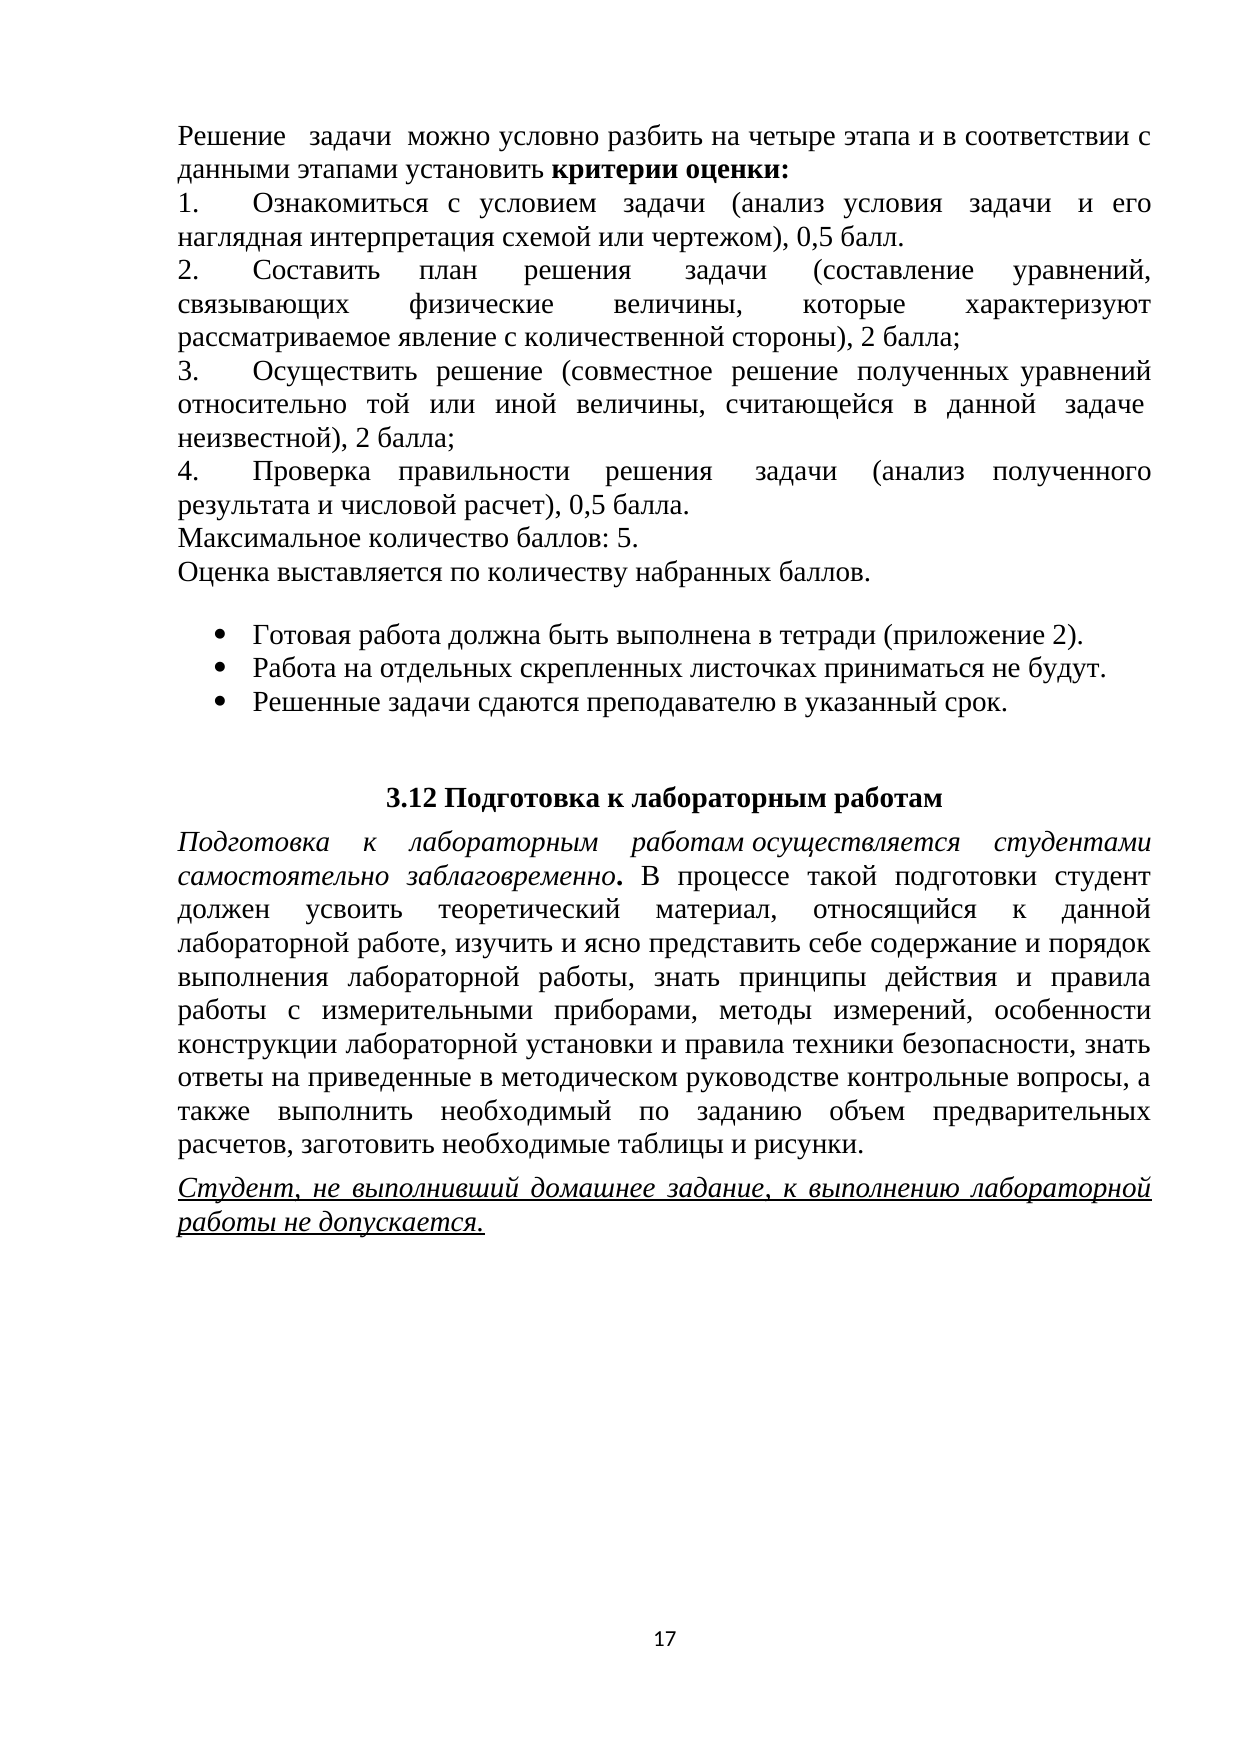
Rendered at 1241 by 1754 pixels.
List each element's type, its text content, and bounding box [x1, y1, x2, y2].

list Решенные задачи сдаются преподавателю в указанный срок. [215, 684, 1152, 718]
text Студент, не выполнивший домашнее задание, к выполнению лабораторной работы не допускается. [177, 1170, 1152, 1199]
text Решение задачи можно условно разбить на четыре этапа и в соответствии с данными этапами установить критерии оценки: [177, 118, 1152, 185]
list Осуществить решение (совместное решение полученных уравнений относительно той или иной величины, считающейся в данной задаче неизвестной), 2 балла; [177, 353, 1152, 453]
text 3.12 Подготовка к лабораторным работам [177, 781, 1152, 814]
text Студент, не выполнивший домашнее задание, к выполнению лабораторной работы не допускается. [177, 1200, 1152, 1237]
list Готовая работа должна быть выполнена в тетради (приложение 2). [215, 617, 1152, 651]
list Ознакомиться с условием задачи (анализ условия задачи и его наглядная интерпретация схемой или чертежом), 0,5 балл. [177, 185, 1152, 252]
list Работа на отдельных скрепленных листочках приниматься не будут. [215, 651, 1152, 684]
list Проверка правильности решения задачи (анализ полученного результата и числовой расчет), 0,5 балла. [177, 453, 1152, 521]
text Максимальное количество баллов: 5. [177, 521, 1152, 554]
text Оценка выставляется по количеству набранных баллов. [177, 554, 1152, 588]
text Подготовка к лабораторным работам осуществляется студентами самостоятельно заблаговременно. В процессе такой подготовки студент должен усвоить теоретический материал, относящийся к данной лабораторной работе, изучить и ясно представить себе содержание и порядок выполнения лабораторной работы, знать принципы действия и правила работы с измерительными приборами, методы измерений, особенности конструкции лабораторной установки и правила техники безопасности, знать ответы на приведенные в методическом руководстве контрольные вопросы, а также выполнить необходимый по заданию объем предварительных расчетов, заготовить необходимые таблицы и рисунки. [177, 824, 1152, 1160]
list Составить план решения задачи (составление уравнений, связывающих физические величины, которые характеризуют рассматриваемое явление с количественной стороны), 2 балла; [177, 252, 1152, 353]
